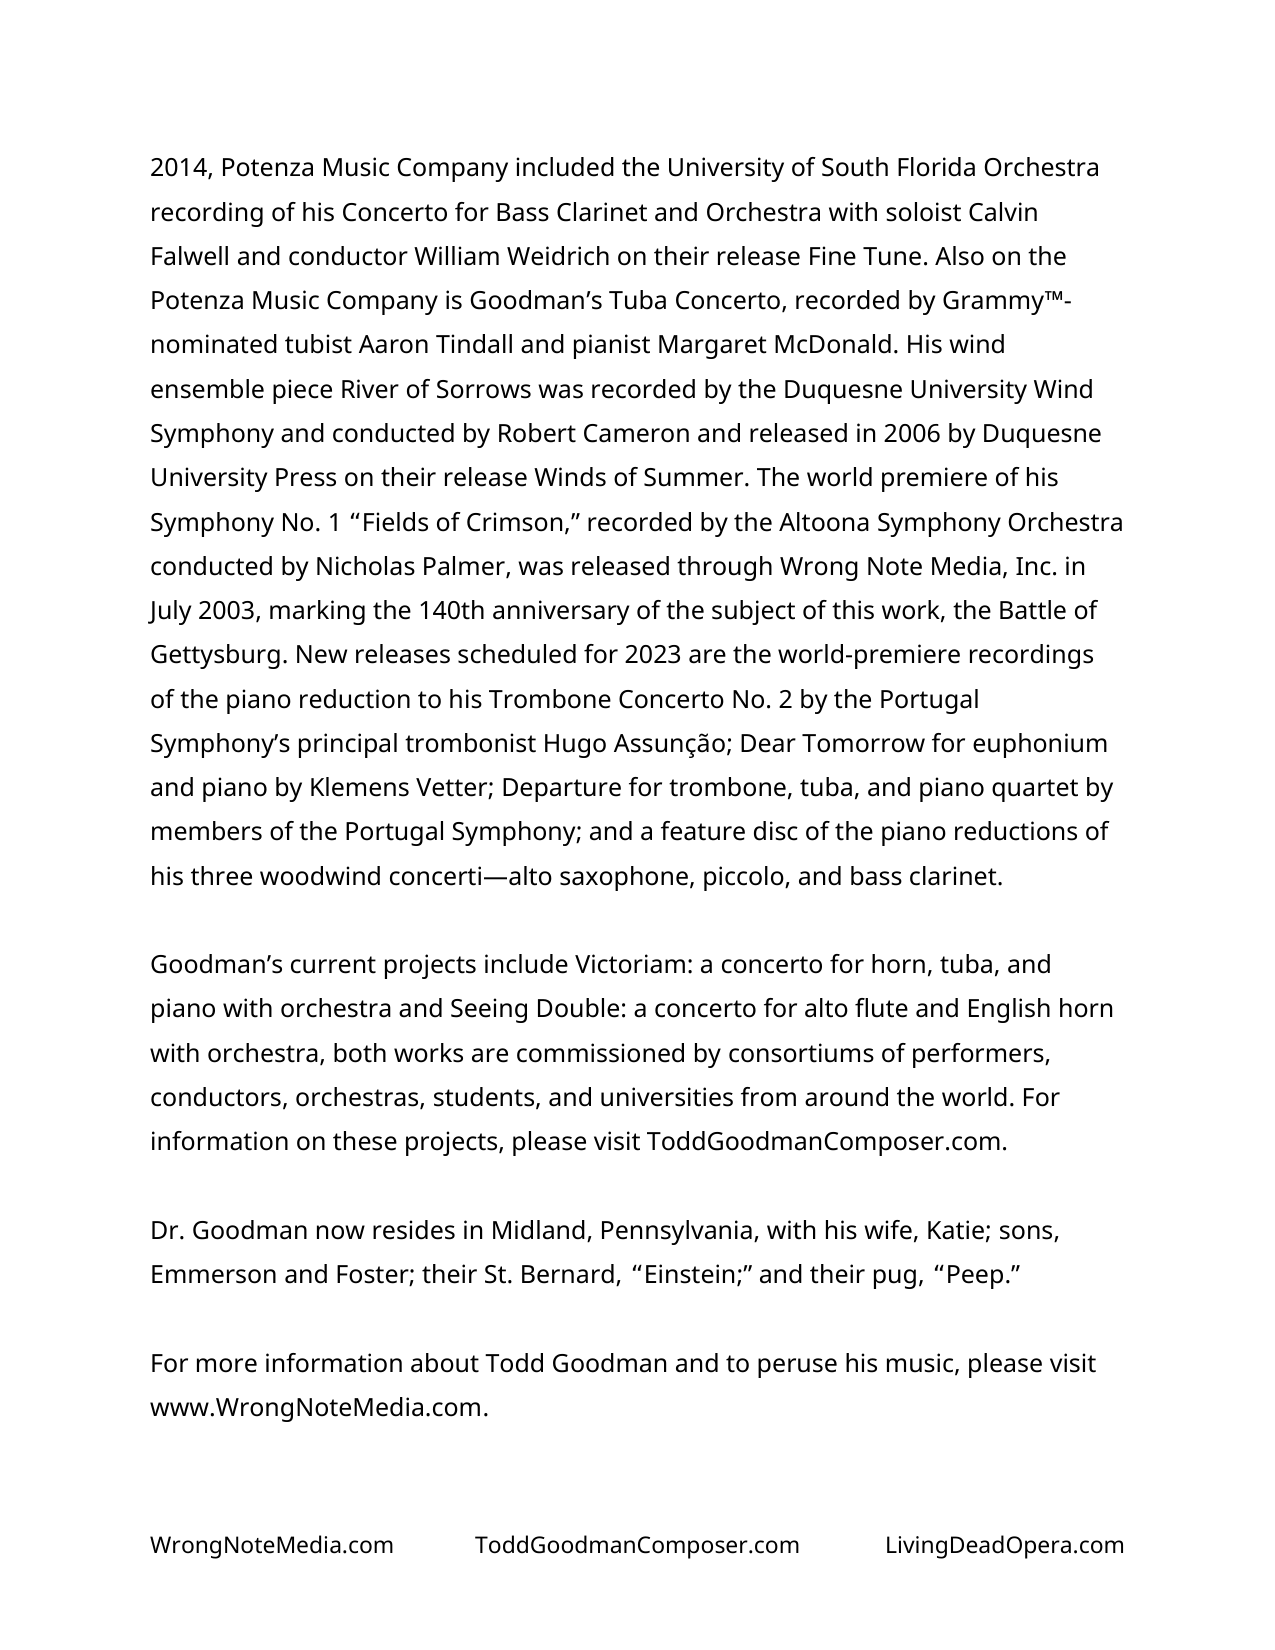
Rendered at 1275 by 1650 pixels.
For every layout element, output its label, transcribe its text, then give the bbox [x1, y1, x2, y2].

text Dr. Goodman now resides in Midland, Pennsylvania, with his wife, Katie; sons, Emmerson and Foster; their St. Bernard, “Einstein;” and their pug, “Peep.” [150, 1212, 1125, 1291]
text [150, 150, 1125, 892]
text Goodman’s current projects include Victoriam: a concerto for horn, tuba, and piano with orchestra and Seeing Double: a concerto for alto flute and English horn with orchestra, both works are commissioned by consortiums of performers, conductors, orchestras, students, and universities from around the world. For information on these projects, please visit ToddGoodmanComposer.com. [150, 947, 1125, 1158]
text For more information about Todd Goodman and to peruse his music, please visit www.WrongNoteMedia.com. [150, 1345, 1125, 1424]
